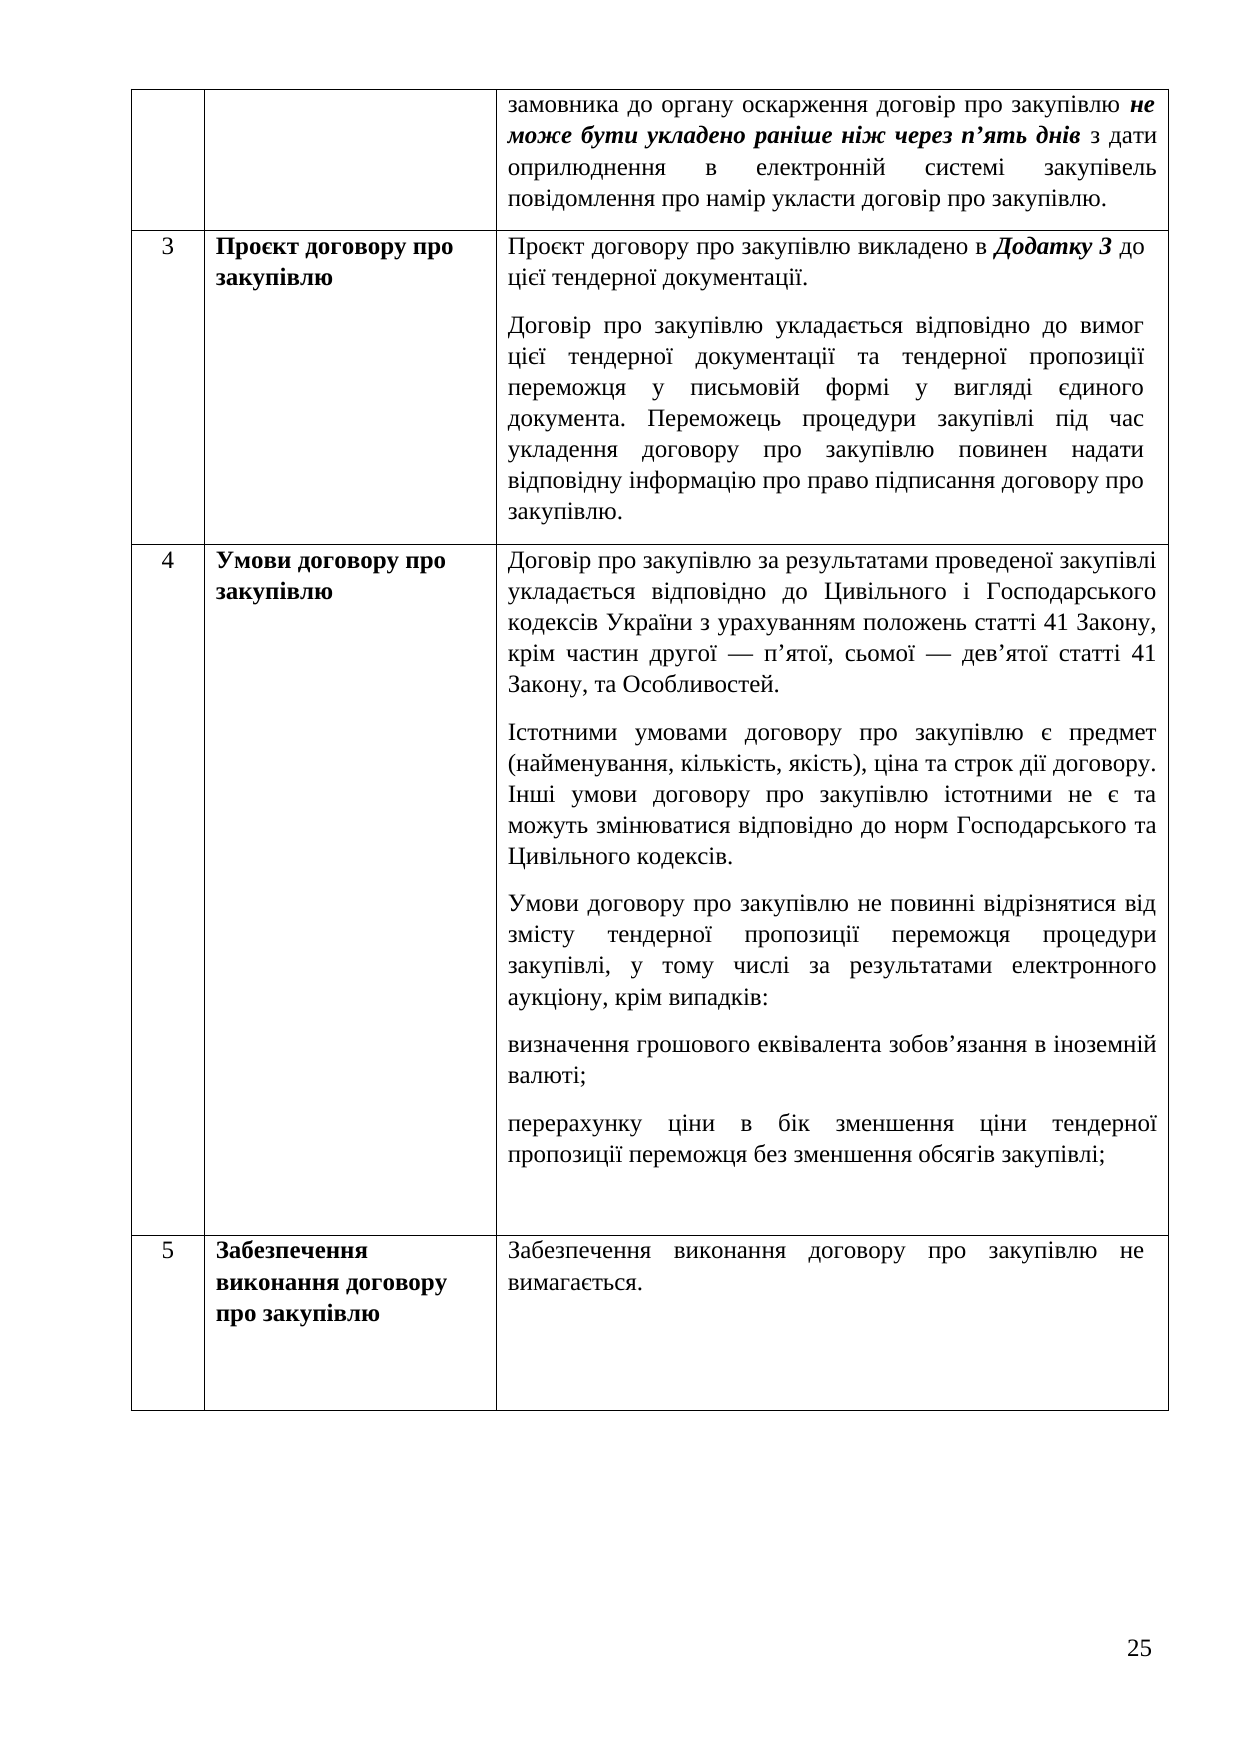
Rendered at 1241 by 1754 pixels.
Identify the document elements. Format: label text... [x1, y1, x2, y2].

table_cell Забезпечення виконання договору про закупівлю не вимагається. [497, 1236, 1168, 1410]
table_cell 4 [132, 545, 204, 1234]
table_cell 5 [132, 1236, 204, 1410]
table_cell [497, 90, 1168, 230]
table_cell Проєкт договору про закупівлю викладено в Додатку 3 до цієї тендерної документації. Договір про закупівлю укладається відповідно до вимог цієї тендерної документації та тендерної пропозиції переможця у письмовій формі у вигляді єдиного документа. Переможець процедури закупівлі під час укладення договору про закупівлю повинен надати відповідну інформацію про право підписання договору про закупівлю. [497, 231, 1168, 544]
table_cell Забезпечення виконання договору про закупівлю [205, 1236, 496, 1410]
table_cell 3 [132, 231, 204, 544]
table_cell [205, 90, 496, 230]
table_cell 2 [132, 90, 204, 230]
table_cell Умови договору про закупівлю [205, 545, 496, 1234]
table_cell Договір про закупівлю за результатами проведеної закупівлі укладається відповідно до Цивільного і Господарського кодексів України з урахуванням положень статті 41 Закону, крім частин другої — п’ятої, сьомої — дев’ятої статті 41 Закону, та Особливостей. Істотними умовами договору про закупівлю є предмет (найменування, кількість, якість), ціна та строк дії договору. Інші умови договору про закупівлю істотними не є та можуть змінюватися відповідно до норм Господарського та Цивільного кодексів. Умови договору про закупівлю не повинні відрізнятися від змісту тендерної пропозиції переможця процедури закупівлі, у тому числі за результатами електронного аукціону, крім випадків: визначення грошового еквівалента зобов’язання в іноземній валюті; перерахунку ціни в бік зменшення ціни тендерної пропозиції переможця без зменшення обсягів закупівлі; [497, 545, 1168, 1234]
table_cell Проєкт договору про закупівлю [205, 231, 496, 544]
